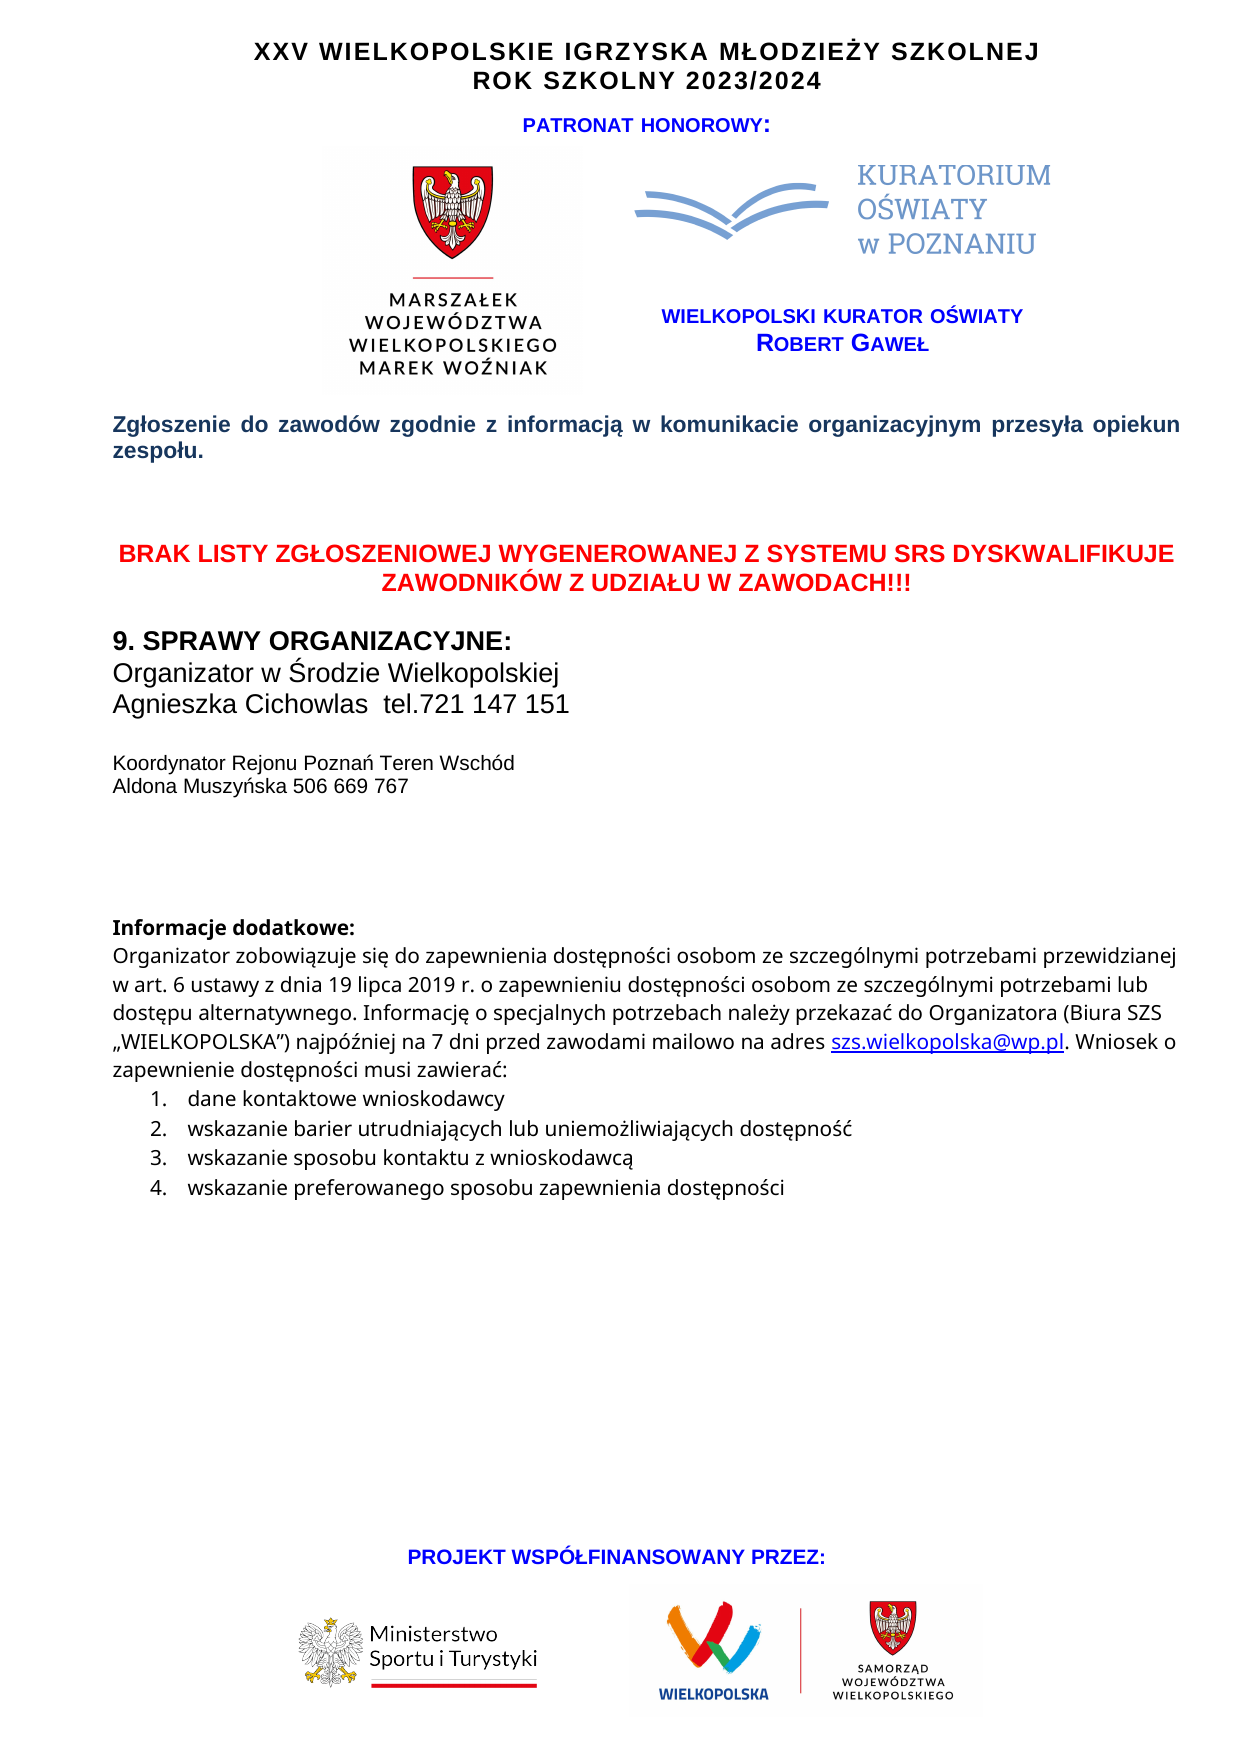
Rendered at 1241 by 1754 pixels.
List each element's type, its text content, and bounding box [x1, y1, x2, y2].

text Aldona Muszyńska 506 669 767 [112, 774, 1181, 798]
text Koordynator Rejonu Poznań Teren Wschód [112, 750, 1181, 774]
text BRAK LISTY ZGŁOSZENIOWEJ WYGENEROWANEJ Z SYSTEMU SRS DYSKWALIFIKUJE ZAWODNIKÓW Z UDZIAŁU W ZAWODACH!!! [112, 539, 1181, 597]
list wskazanie barier utrudniających lub uniemożliwiających dostępność [150, 1114, 1181, 1142]
text Organizator zobowiązuje się do zapewnienia dostępności osobom ze szczególnymi potrzebami przewidzianej w art. 6 ustawy z dnia 19 lipca 2019 r. o zapewnieniu dostępności osobom ze szczególnymi potrzebami lub dostępu alternatywnego. Informację o specjalnych potrzebach należy przekazać do Organizatora (Biura SZS „WIELKOPOLSKA”) najpóźniej na 7 dni przed zawodami mailowo na adres szs.wielkopolska@wp.pl. Wniosek o zapewnienie dostępności musi zawierać: [112, 942, 1181, 1084]
picture [629, 1584, 983, 1717]
text Zgłoszenie do zawodów zgodnie z informacją w komunikacie organizacyjnym przesyła opiekun zespołu. [112, 411, 1181, 463]
picture [322, 146, 583, 395]
text Agnieszka Cichowlas tel.721 147 151 [112, 688, 1181, 719]
text Organizator w Środzie Wielkopolskiej [112, 657, 1181, 688]
list dane kontaktowe wnioskodawcy [150, 1084, 1181, 1112]
picture [282, 1601, 553, 1704]
text 9. SPRAWY ORGANIZACYJNE: [112, 625, 1181, 657]
text Informacje dodatkowe: [112, 913, 1181, 942]
list wskazanie sposobu kontaktu z wnioskodawcą [150, 1143, 1181, 1172]
picture [634, 165, 1051, 254]
list wskazanie preferowanego sposobu zapewnienia dostępności [150, 1173, 1181, 1202]
